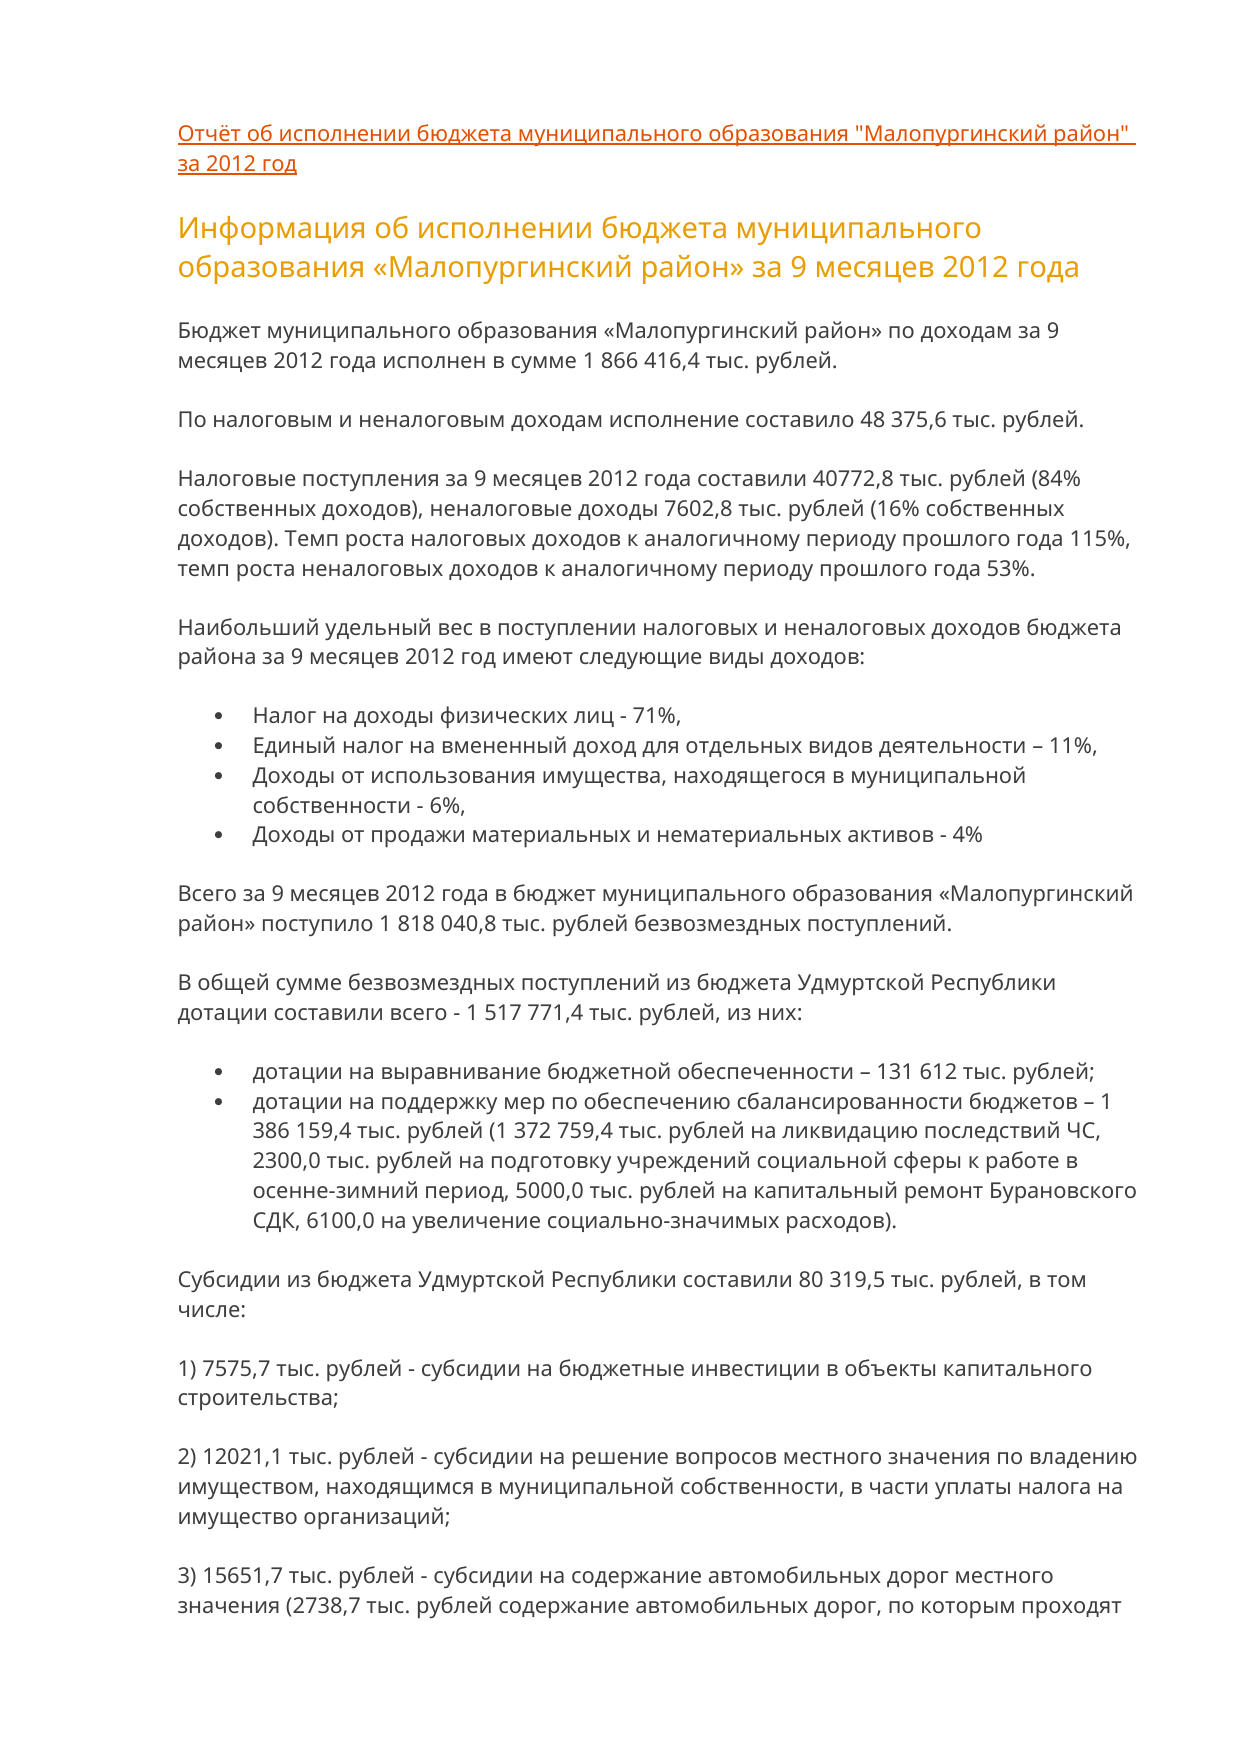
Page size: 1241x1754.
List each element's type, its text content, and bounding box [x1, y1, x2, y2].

text Всего за 9 месяцев 2012 года в бюджет муниципального образования «Малопургинский район» поступило 1 818 040,8 тыс. рублей безвозмездных поступлений. [177, 878, 1152, 938]
text Субсидии из бюджета Удмуртской Республики составили 80 319,5 тыс. рублей, в том числе: [177, 1264, 1152, 1323]
text Бюджет муниципального образования «Малопургинский район» по доходам за 9 месяцев 2012 года исполнен в сумме 1 866 416,4 тыс. рублей. [177, 315, 1152, 375]
text Налоговые поступления за 9 месяцев 2012 года составили 40772,8 тыс. рублей (84% собственных доходов), неналоговые доходы 7602,8 тыс. рублей (16% собственных доходов). Темп роста налоговых доходов к аналогичному периоду прошлого года 115%, темп роста неналоговых доходов к аналогичному периоду прошлого года 53%. [177, 463, 1152, 582]
text Наибольший удельный вес в поступлении налоговых и неналоговых доходов бюджета района за 9 месяцев 2012 год имеют следующие виды доходов: [177, 611, 1152, 671]
list Единый налог на вмененный доход для отдельных видов деятельности – 11%, [215, 730, 1152, 760]
text Отчёт об исполнении бюджета муниципального образования "Малопургинский район" за 2012 год [177, 118, 1152, 178]
list Доходы от использования имущества, находящегося в муниципальной собственности - 6%, [215, 760, 1152, 819]
text Информация об исполнении бюджета муниципального образования «Малопургинский район» за 9 месяцев 2012 года [177, 207, 1152, 286]
list дотации на выравнивание бюджетной обеспеченности – 131 612 тыс. рублей; [215, 1056, 1152, 1086]
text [177, 1560, 1152, 1619]
text В общей сумме безвозмездных поступлений из бюджета Удмуртской Республики дотации составили всего - 1 517 771,4 тыс. рублей, из них: [177, 967, 1152, 1027]
list дотации на поддержку мер по обеспечению сбалансированности бюджетов – 1 386 159,4 тыс. рублей (1 372 759,4 тыс. рублей на ликвидацию последствий ЧС, 2300,0 тыс. рублей на подготовку учреждений социальной сферы к работе в осенне-зимний период, 5000,0 тыс. рублей на капитальный ремонт Бурановского СДК, 6100,0 на увеличение социально-значимых расходов). [215, 1086, 1152, 1234]
list Налог на доходы физических лиц - 71%, [215, 700, 1152, 730]
list Доходы от продажи материальных и нематериальных активов - 4% [215, 819, 1152, 849]
text 1) 7575,7 тыс. рублей - субсидии на бюджетные инвестиции в объекты капитального строительства; [177, 1352, 1152, 1412]
text По налоговым и неналоговым доходам исполнение составило 48 375,6 тыс. рублей. [177, 404, 1152, 434]
text 2) 12021,1 тыс. рублей - субсидии на решение вопросов местного значения по владению имуществом, находящимся в муниципальной собственности, в части уплаты налога на имущество организаций; [177, 1441, 1152, 1531]
